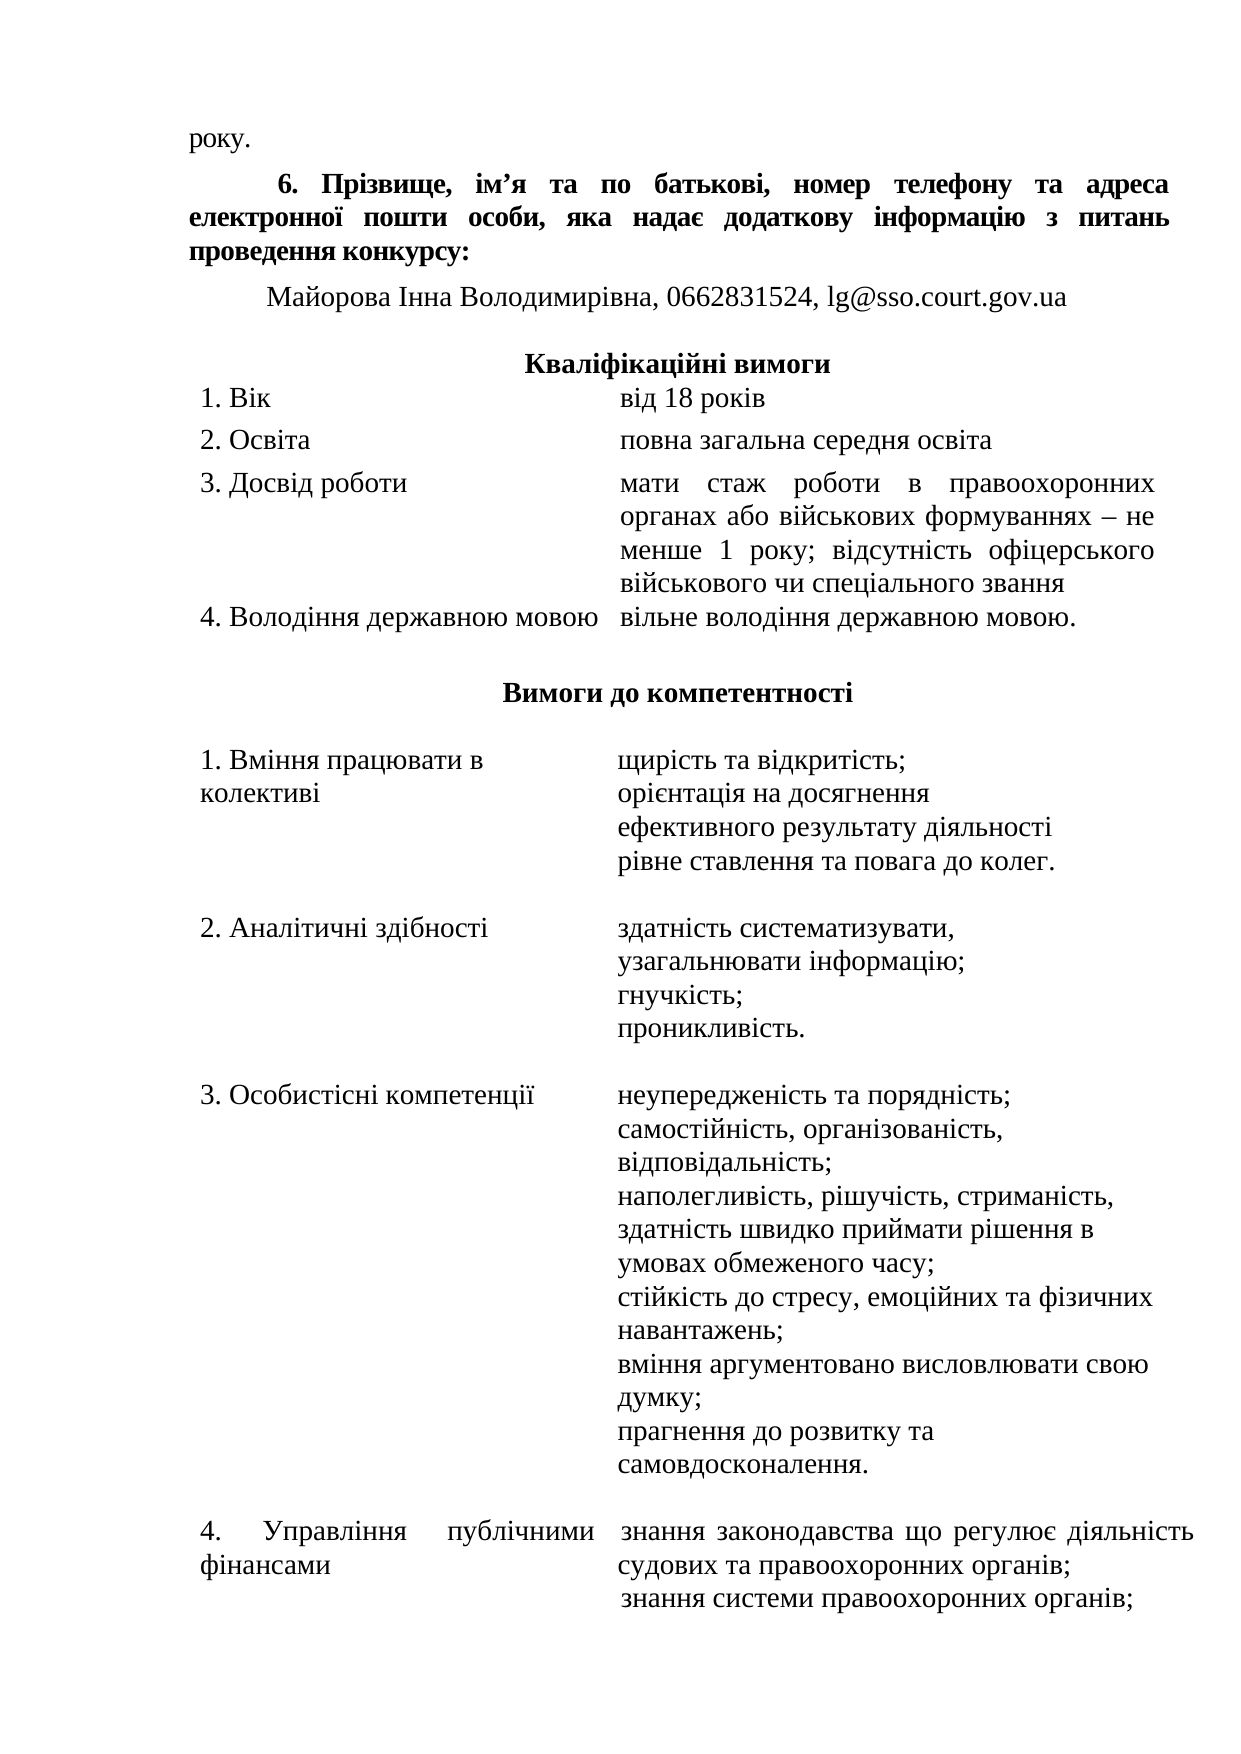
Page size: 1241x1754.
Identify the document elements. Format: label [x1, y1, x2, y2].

table_header [177, 108, 1181, 1614]
